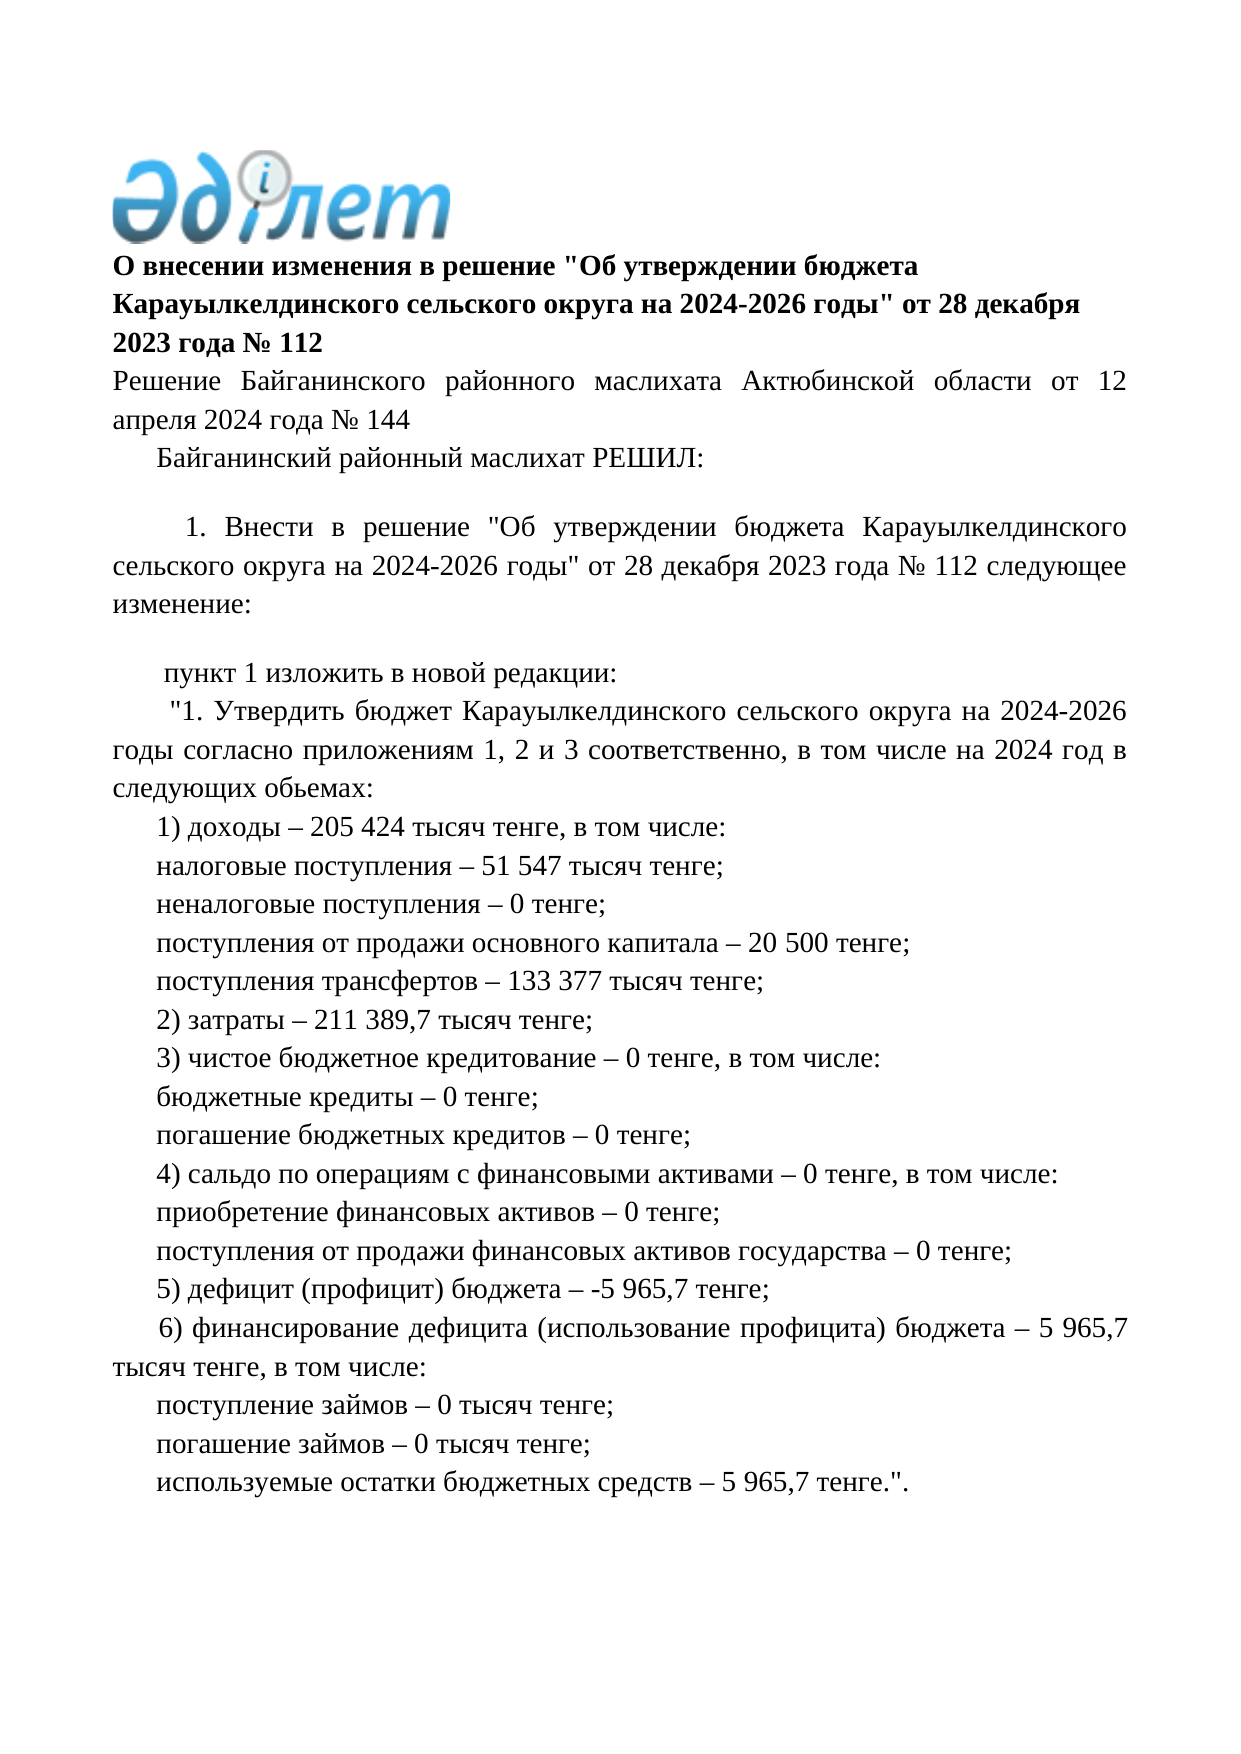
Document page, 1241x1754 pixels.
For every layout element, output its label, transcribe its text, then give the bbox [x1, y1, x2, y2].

picture [112, 150, 451, 244]
text 4) сальдо по операциям с финансовыми активами – 0 тенге, в том числе: [112, 1156, 1128, 1189]
text бюджетные кредиты – 0 тенге; [112, 1079, 1128, 1112]
text приобретение финансовых активов – 0 тенге; [112, 1194, 1128, 1228]
text погашение бюджетных кредитов – 0 тенге; [112, 1117, 1128, 1151]
text поступления от продажи основного капитала – 20 500 тенге; [112, 925, 1128, 958]
text Решение Байганинского районного маслихата Актюбинской области от 12 апреля 2024 года № 144 [112, 363, 1128, 435]
text "1. Утвердить бюджет Карауылкелдинского сельского округа на 2024-2026 годы согласно приложениям 1, 2 и 3 соответственно, в том числе на 2024 год в следующих обьемах: [112, 693, 1128, 804]
text 3) чистое бюджетное кредитование – 0 тенге, в том числе: [112, 1040, 1128, 1074]
text 1. Внести в решение "Об утверждении бюджета Карауылкелдинского сельского округа на 2024-2026 годы" от 28 декабря 2023 года № 112 следующее изменение: [112, 509, 1128, 620]
text неналоговые поступления – 0 тенге; [112, 886, 1128, 920]
text 2) затраты – 211 389,7 тысяч тенге; [112, 1002, 1128, 1035]
text пункт 1 изложить в новой редакции: [112, 655, 1128, 688]
text налоговые поступления – 51 547 тысяч тенге; [112, 848, 1128, 881]
text погашение займов – 0 тысяч тенге; [112, 1426, 1128, 1459]
text поступление займов – 0 тысяч тенге; [112, 1387, 1128, 1421]
text 6) финансирование дефицита (использование профицита) бюджета – 5 965,7 тысяч тенге, в том числе: [112, 1310, 1128, 1382]
text Байганинский районный маслихат РЕШИЛ: [112, 440, 1128, 474]
text поступления от продажи финансовых активов государства – 0 тенге; [112, 1233, 1128, 1267]
text 5) дефицит (профицит) бюджета – -5 965,7 тенге; [112, 1272, 1128, 1305]
text 1) доходы – 205 424 тысяч тенге, в том числе: [112, 809, 1128, 843]
text О внесении изменения в решение "Об утверждении бюджета Карауылкелдинского сельского округа на 2024-2026 годы" от 28 декабря 2023 года № 112 [112, 248, 1128, 358]
text используемые остатки бюджетных средств – 5 965,7 тенге.". [112, 1464, 1128, 1498]
text поступления трансфертов – 133 377 тысяч тенге; [112, 963, 1128, 997]
